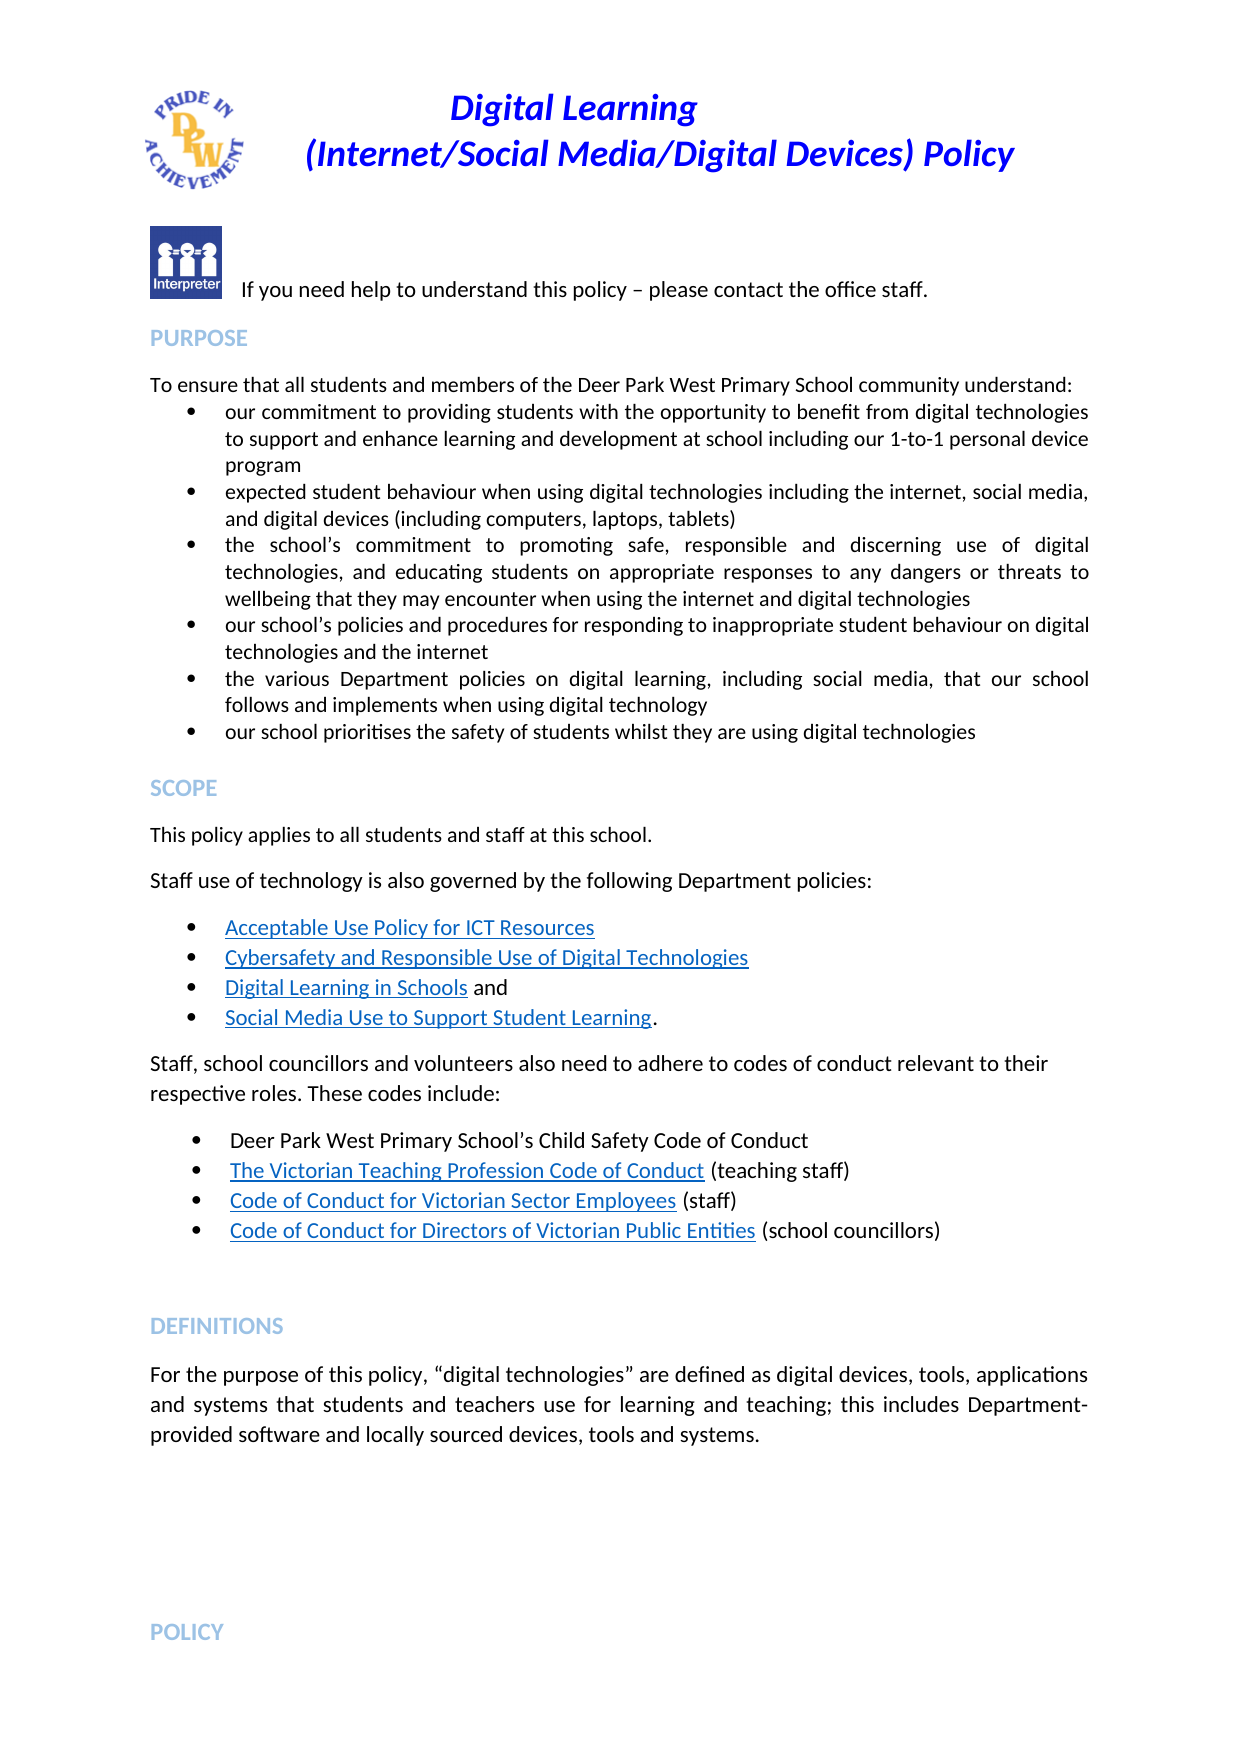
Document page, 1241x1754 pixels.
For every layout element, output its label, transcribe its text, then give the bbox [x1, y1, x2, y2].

text Purpose [150, 322, 1090, 353]
text If you need help to understand this policy – please contact the office staff. [150, 275, 1090, 303]
list The Victorian Teaching Profession Code of Conduct (teaching staff) [192, 1156, 1090, 1184]
list Acceptable Use Policy for ICT Resources [187, 913, 1090, 942]
text To ensure that all students and members of the Deer Park West Primary School community understand: [150, 372, 1090, 398]
picture [133, 84, 252, 191]
text This policy applies to all students and staff at this school. [150, 821, 1090, 848]
list our school prioritises the safety of students whilst they are using digital technologies [187, 718, 1090, 745]
list Deer Park West Primary School’s Child Safety Code of Conduct [192, 1126, 1090, 1154]
list the school’s commitment to promoting safe, responsible and discerning use of digital technologies, and educating students on appropriate responses to any dangers or threats to wellbeing that they may encounter when using the internet and digital technologies [187, 532, 1090, 612]
list Code of Conduct for Victorian Sector Employees (staff) [192, 1186, 1090, 1214]
text Definitions [150, 1310, 1090, 1341]
text Digital Learning [252, 84, 1144, 130]
text (Internet/Social Media/Digital Devices) Policy [252, 130, 1124, 176]
list Digital Learning in Schools and [187, 973, 1090, 1001]
text Staff use of technology is also governed by the following Department policies: [150, 867, 1090, 895]
list our school’s policies and procedures for responding to inappropriate student behaviour on digital technologies and the internet [187, 612, 1090, 665]
text Staff, school councillors and volunteers also need to adhere to codes of conduct relevant to their respective roles. These codes include: [150, 1049, 1090, 1107]
text Scope [150, 772, 1090, 802]
list expected student behaviour when using digital technologies including the internet, social media, and digital devices (including computers, laptops, tablets) [187, 478, 1090, 532]
list Code of Conduct for Directors of Victorian Public Entities (school councillors) [192, 1217, 1090, 1245]
list our commitment to providing students with the opportunity to benefit from digital technologies to support and enhance learning and development at school including our 1-to-1 personal device program [187, 398, 1090, 478]
text For the purpose of this policy, “digital technologies” are defined as digital devices, tools, applications and systems that students and teachers use for learning and teaching; this includes Department-provided software and locally sourced devices, tools and systems. [150, 1360, 1090, 1448]
list Cybersafety and Responsible Use of Digital Technologies [187, 943, 1090, 971]
list Social Media Use to Support Student Learning. [187, 1003, 1090, 1031]
text Policy [150, 1616, 1090, 1647]
list the various Department policies on digital learning, including social media, that our school follows and implements when using digital technology [187, 665, 1090, 718]
